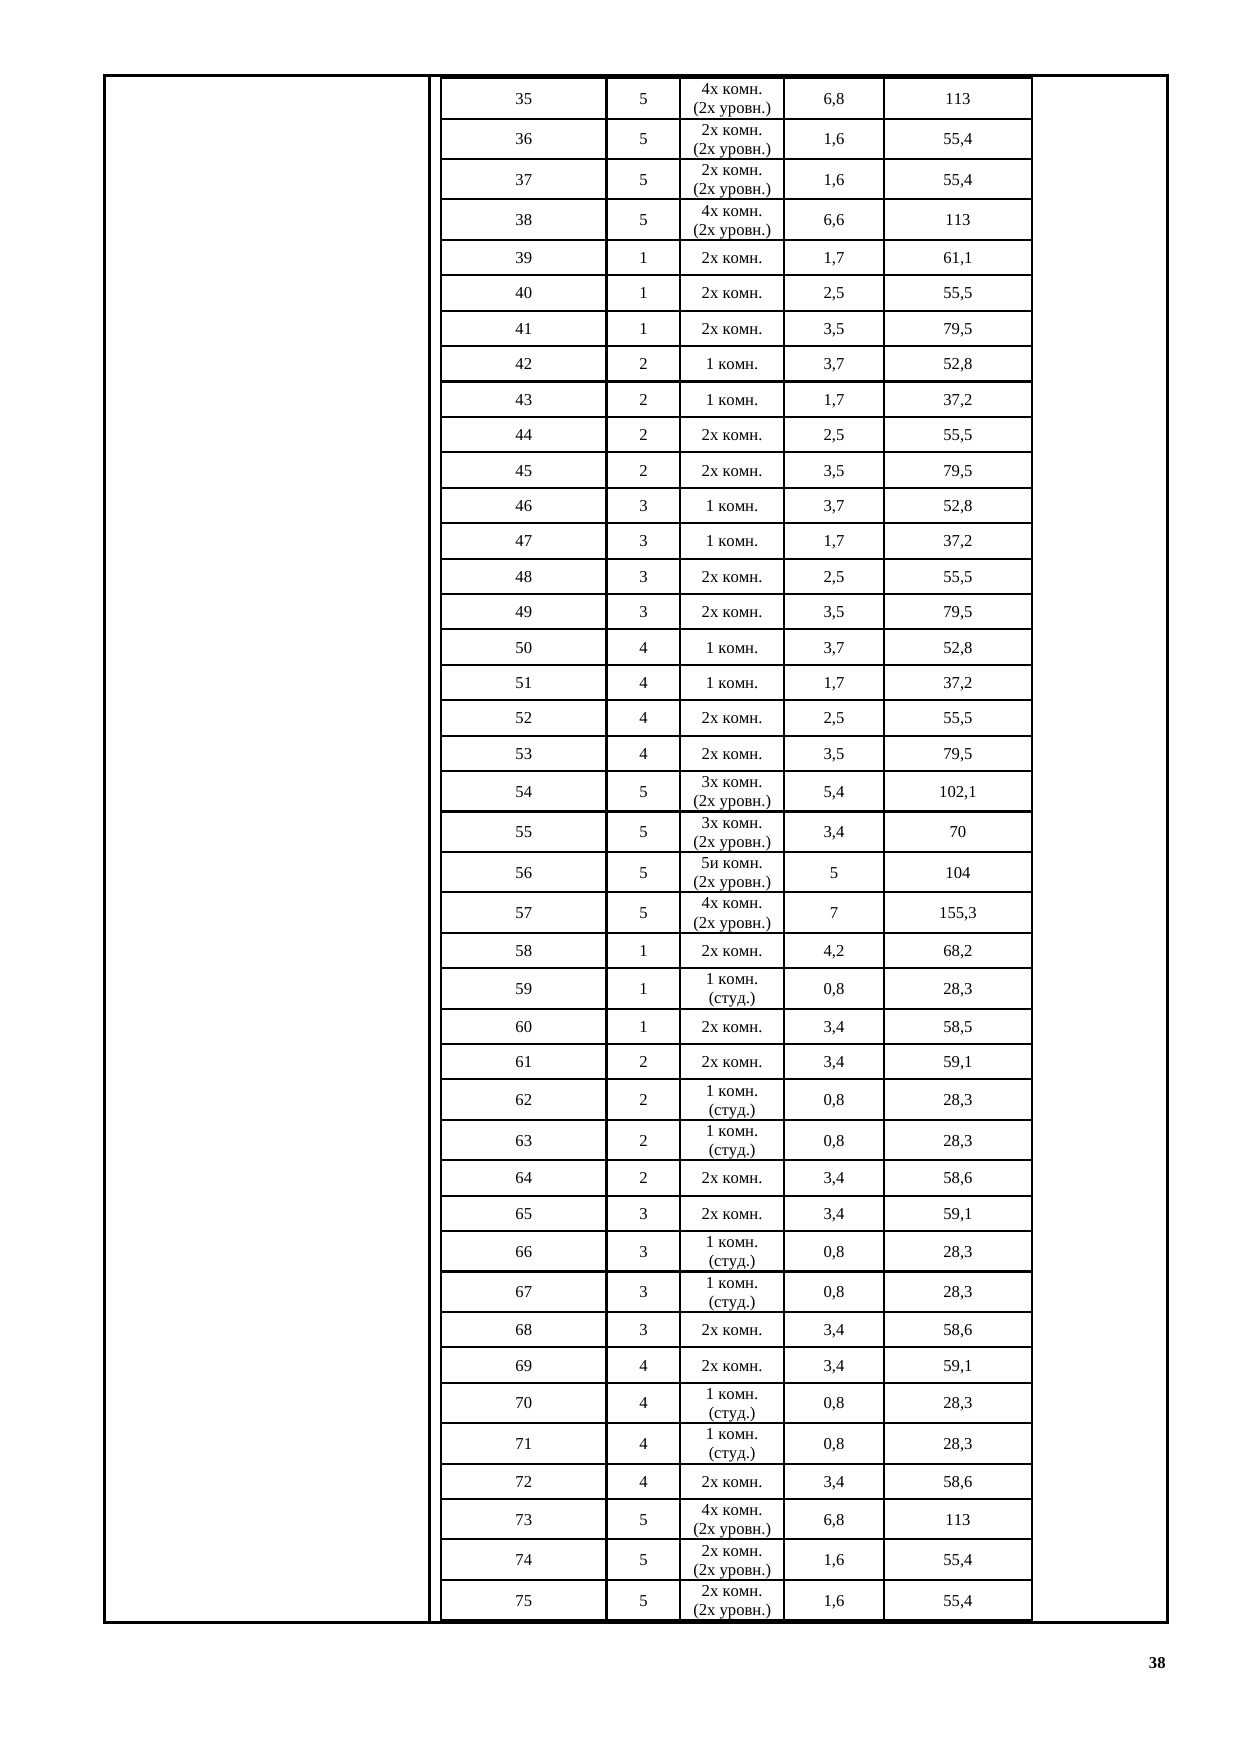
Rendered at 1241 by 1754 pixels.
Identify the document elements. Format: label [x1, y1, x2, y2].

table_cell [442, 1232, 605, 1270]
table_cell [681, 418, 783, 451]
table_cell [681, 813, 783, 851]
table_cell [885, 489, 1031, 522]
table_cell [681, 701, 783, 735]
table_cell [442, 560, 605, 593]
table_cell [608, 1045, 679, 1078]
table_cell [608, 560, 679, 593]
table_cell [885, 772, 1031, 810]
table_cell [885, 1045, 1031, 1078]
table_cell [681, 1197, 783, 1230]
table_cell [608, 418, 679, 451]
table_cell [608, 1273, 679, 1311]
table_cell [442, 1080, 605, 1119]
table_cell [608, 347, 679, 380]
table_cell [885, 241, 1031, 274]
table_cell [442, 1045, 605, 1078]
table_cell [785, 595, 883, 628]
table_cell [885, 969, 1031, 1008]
table_cell [431, 77, 440, 1621]
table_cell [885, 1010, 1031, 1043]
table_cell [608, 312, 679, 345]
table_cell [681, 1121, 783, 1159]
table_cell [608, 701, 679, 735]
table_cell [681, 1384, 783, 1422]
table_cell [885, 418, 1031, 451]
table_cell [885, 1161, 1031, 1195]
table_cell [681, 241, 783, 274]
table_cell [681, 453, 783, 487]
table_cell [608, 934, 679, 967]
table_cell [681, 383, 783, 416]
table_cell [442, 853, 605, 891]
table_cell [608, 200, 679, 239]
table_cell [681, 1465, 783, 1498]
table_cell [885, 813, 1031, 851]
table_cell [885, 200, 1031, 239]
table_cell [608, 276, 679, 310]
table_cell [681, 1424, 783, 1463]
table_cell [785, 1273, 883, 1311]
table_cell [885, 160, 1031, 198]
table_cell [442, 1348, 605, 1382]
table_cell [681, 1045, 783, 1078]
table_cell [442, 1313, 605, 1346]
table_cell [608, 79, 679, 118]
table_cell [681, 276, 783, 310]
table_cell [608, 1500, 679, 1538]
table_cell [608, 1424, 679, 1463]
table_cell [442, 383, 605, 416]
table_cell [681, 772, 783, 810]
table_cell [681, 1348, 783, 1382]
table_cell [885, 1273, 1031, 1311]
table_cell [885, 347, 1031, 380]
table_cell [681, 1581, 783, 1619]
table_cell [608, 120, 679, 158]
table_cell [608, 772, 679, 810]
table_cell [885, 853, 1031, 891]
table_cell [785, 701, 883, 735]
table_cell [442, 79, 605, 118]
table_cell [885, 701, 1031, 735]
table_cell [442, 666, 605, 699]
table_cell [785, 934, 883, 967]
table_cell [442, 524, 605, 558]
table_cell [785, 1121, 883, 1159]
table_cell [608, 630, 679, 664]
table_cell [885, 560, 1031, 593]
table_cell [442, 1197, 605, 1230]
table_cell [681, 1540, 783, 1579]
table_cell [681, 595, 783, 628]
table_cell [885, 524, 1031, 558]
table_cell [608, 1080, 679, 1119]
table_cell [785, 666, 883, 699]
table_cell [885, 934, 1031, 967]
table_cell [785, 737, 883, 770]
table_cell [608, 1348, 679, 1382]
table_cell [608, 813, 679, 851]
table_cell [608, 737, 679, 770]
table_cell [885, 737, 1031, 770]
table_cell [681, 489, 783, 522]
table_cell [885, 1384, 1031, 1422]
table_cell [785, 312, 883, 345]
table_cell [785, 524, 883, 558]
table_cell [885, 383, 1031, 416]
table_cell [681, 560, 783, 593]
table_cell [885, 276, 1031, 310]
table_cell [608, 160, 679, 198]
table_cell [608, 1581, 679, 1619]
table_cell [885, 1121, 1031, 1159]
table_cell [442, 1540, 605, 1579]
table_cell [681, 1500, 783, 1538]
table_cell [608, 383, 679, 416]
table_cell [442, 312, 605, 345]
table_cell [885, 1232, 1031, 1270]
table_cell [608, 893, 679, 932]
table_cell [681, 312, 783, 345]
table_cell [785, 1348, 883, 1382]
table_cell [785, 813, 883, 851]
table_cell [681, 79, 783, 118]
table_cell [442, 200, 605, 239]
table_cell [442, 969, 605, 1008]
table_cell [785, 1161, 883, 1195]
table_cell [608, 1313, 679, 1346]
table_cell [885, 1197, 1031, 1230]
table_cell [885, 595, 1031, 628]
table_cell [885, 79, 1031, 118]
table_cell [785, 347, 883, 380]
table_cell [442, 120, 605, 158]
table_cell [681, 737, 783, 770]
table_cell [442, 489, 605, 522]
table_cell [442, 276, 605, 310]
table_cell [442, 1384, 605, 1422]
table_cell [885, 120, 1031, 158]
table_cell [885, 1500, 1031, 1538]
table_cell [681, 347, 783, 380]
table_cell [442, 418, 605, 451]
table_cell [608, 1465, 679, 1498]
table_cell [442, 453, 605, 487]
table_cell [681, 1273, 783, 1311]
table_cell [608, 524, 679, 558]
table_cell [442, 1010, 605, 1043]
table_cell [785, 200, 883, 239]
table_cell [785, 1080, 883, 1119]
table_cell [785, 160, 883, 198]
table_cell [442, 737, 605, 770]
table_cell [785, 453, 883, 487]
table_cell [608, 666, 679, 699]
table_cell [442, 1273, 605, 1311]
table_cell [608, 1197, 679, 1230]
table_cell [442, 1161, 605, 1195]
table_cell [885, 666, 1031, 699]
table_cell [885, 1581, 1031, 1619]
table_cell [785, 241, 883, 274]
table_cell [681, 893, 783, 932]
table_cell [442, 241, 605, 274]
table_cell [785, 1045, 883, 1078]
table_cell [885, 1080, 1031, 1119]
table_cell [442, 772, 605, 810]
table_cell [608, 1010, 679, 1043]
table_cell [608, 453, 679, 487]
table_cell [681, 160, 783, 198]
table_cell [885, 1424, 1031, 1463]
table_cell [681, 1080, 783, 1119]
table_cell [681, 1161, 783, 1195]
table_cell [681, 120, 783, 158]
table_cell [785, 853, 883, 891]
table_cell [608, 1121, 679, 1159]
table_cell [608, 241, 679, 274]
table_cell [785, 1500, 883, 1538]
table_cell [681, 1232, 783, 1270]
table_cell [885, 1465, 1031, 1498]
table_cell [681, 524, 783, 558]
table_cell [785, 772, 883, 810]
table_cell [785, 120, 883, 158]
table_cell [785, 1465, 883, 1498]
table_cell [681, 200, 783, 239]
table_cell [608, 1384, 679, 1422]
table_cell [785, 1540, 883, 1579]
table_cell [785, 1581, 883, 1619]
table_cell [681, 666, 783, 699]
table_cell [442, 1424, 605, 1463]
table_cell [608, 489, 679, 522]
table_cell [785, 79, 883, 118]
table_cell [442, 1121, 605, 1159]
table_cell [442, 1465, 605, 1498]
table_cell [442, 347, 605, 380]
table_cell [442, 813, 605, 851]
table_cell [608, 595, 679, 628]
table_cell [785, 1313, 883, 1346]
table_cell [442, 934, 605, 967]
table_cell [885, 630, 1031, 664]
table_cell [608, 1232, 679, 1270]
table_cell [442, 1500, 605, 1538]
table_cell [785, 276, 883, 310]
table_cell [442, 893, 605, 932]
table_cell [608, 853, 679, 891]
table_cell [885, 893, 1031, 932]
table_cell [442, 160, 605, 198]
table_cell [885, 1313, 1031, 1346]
table_cell [1033, 77, 1166, 1621]
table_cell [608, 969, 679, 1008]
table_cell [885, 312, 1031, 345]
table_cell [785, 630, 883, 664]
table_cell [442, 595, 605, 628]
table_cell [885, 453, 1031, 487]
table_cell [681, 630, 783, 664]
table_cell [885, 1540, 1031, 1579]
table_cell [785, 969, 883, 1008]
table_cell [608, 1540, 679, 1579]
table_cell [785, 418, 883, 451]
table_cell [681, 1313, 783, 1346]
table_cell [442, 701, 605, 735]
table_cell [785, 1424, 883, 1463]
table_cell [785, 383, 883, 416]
table_cell [106, 77, 428, 1621]
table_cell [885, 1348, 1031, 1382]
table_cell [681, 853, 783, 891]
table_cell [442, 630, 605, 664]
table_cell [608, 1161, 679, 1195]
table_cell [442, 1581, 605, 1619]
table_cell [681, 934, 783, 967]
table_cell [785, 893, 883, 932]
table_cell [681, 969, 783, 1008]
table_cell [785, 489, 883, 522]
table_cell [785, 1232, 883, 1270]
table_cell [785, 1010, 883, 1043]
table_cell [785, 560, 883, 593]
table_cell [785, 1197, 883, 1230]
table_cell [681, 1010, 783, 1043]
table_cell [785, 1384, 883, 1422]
